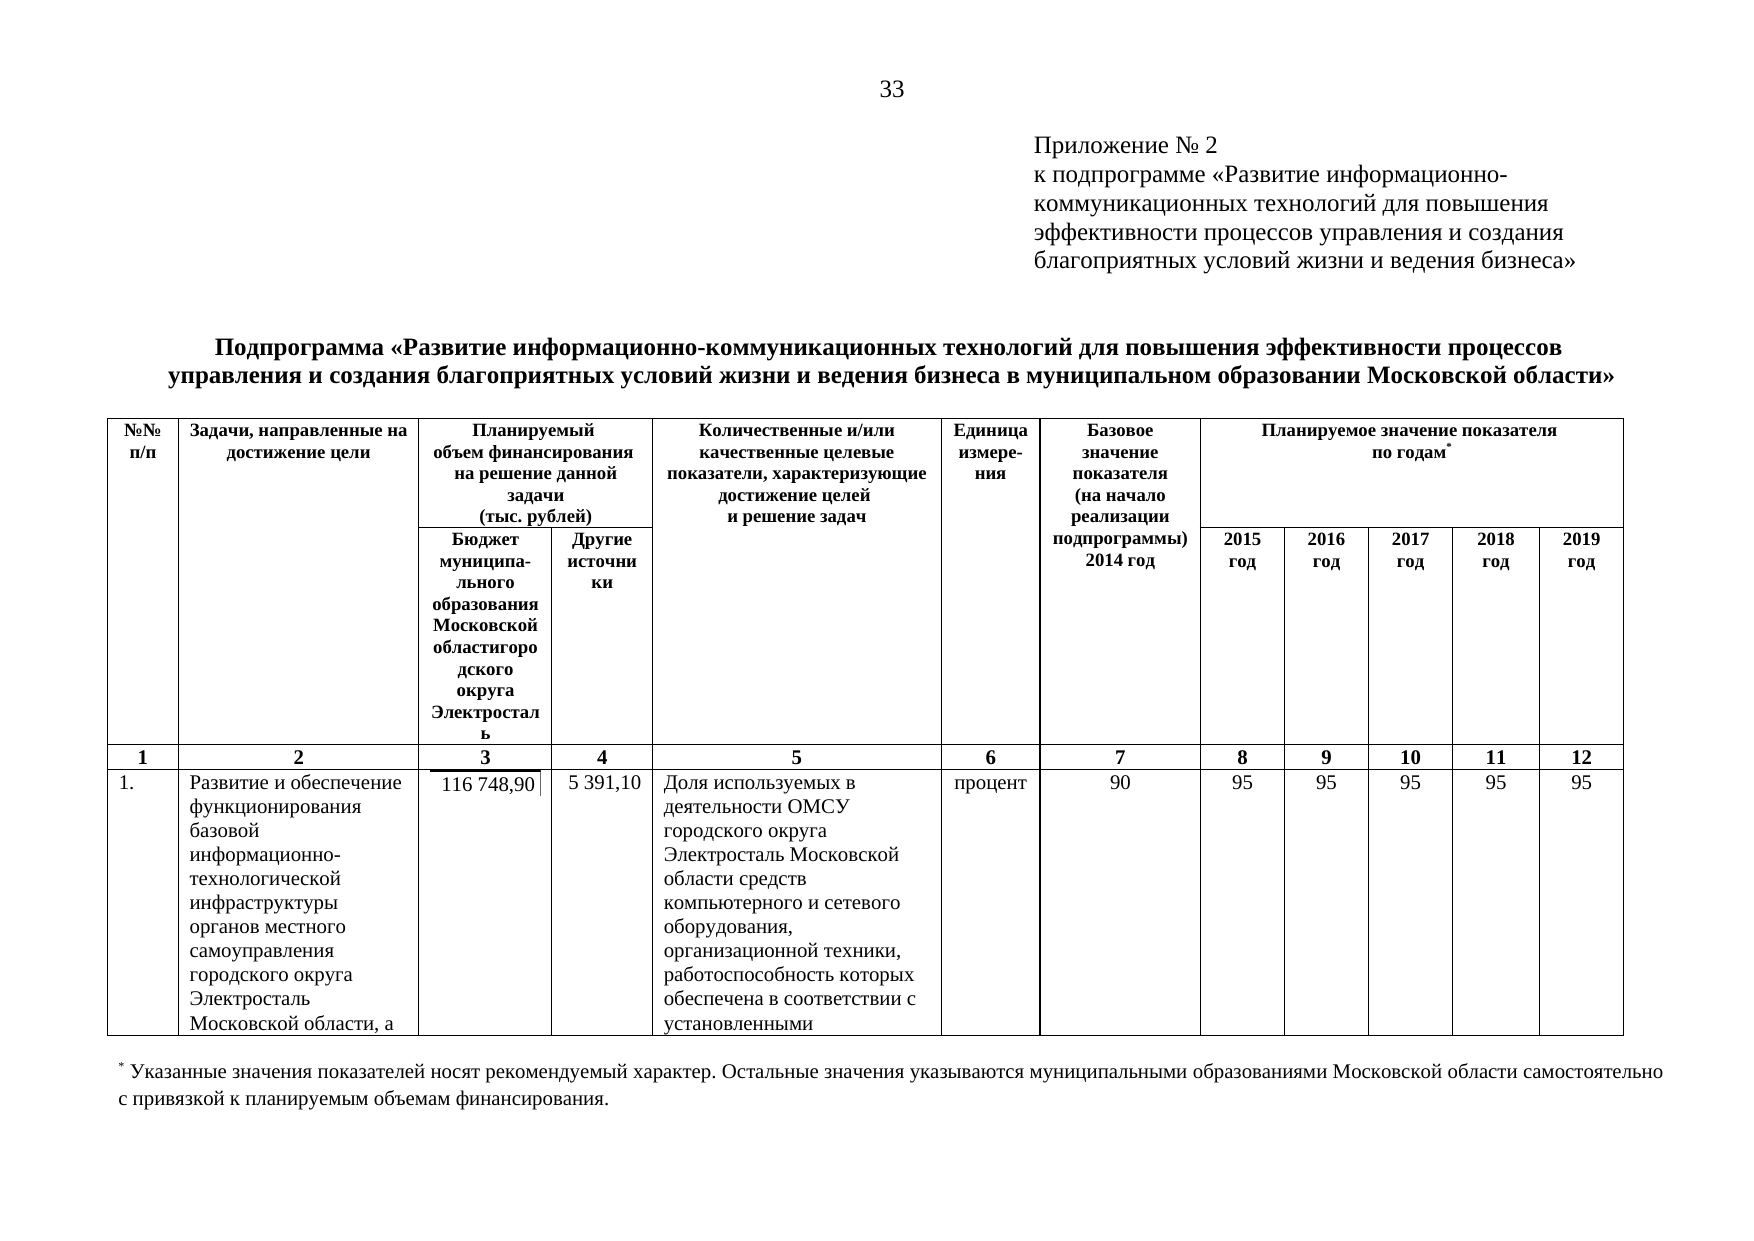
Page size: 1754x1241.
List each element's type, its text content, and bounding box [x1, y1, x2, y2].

table_cell 6 [942, 745, 1039, 769]
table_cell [179, 770, 418, 1034]
table_cell Другие источники [552, 528, 652, 744]
table_cell 11 [1453, 745, 1539, 769]
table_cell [653, 770, 941, 1034]
table_cell 95 [1540, 770, 1623, 1034]
table_cell 12 [1540, 745, 1623, 769]
table_header №№ п/п [108, 419, 178, 744]
table_cell 2018 год [1453, 528, 1539, 744]
table_cell 2015 год [1201, 528, 1284, 744]
table_cell 116 748,90 [419, 770, 551, 1034]
table_cell 2019 год [1540, 528, 1623, 744]
table_cell 8 [1201, 745, 1284, 769]
table_header Единица измере-ния [942, 419, 1039, 744]
table_cell 3 [419, 745, 551, 769]
table_header Базовое значение показателя (на начало реализации подпрограммы) 2014 год [1041, 419, 1200, 744]
table_cell 2016 год [1285, 528, 1368, 744]
table_cell 95 [1453, 770, 1539, 1034]
table_cell Бюджет муниципа-льного образования Московской областигородского округа Электросталь [419, 528, 551, 744]
table_cell 95 [1369, 770, 1452, 1034]
table_cell 1 [108, 745, 178, 769]
table_cell 2017 год [1369, 528, 1452, 744]
table_cell 95 [1201, 770, 1284, 1034]
text Подпрограмма «Развитие информационно-коммуникационных технологий для повышения эффективности процессов управления и создания благоприятных условий жизни и ведения бизнеса в муниципальном образовании Московской области» [118, 332, 1665, 389]
table_cell 9 [1285, 745, 1368, 769]
table_cell 10 [1369, 745, 1452, 769]
text Приложение № 2 к подпрограмме «Развитие информационно-коммуникационных технологий для повышения эффективности процессов управления и создания благоприятных условий жизни и ведения бизнеса» [1034, 131, 1665, 274]
table_header Планируемое значение показателя по годам [1201, 419, 1623, 527]
table_cell 2 [179, 745, 418, 769]
table_cell 90 [1041, 770, 1200, 1034]
table_cell 4 [552, 745, 652, 769]
table_header Задачи, направленные на достижение цели [179, 419, 418, 744]
table_cell 95 [1285, 770, 1368, 1034]
table_cell 5 391,10 [552, 770, 652, 1034]
table_cell 7 [1041, 745, 1200, 769]
table_cell процент [942, 770, 1039, 1034]
table_cell 1. [108, 770, 178, 1034]
table_header Планируемый объем финансирования на решение данной задачи (тыс. рублей) [419, 419, 652, 527]
table_cell 5 [653, 745, 941, 769]
table_header Количественные и/или качественные целевые показатели, характеризующие достижение целей и решение задач [653, 419, 941, 744]
